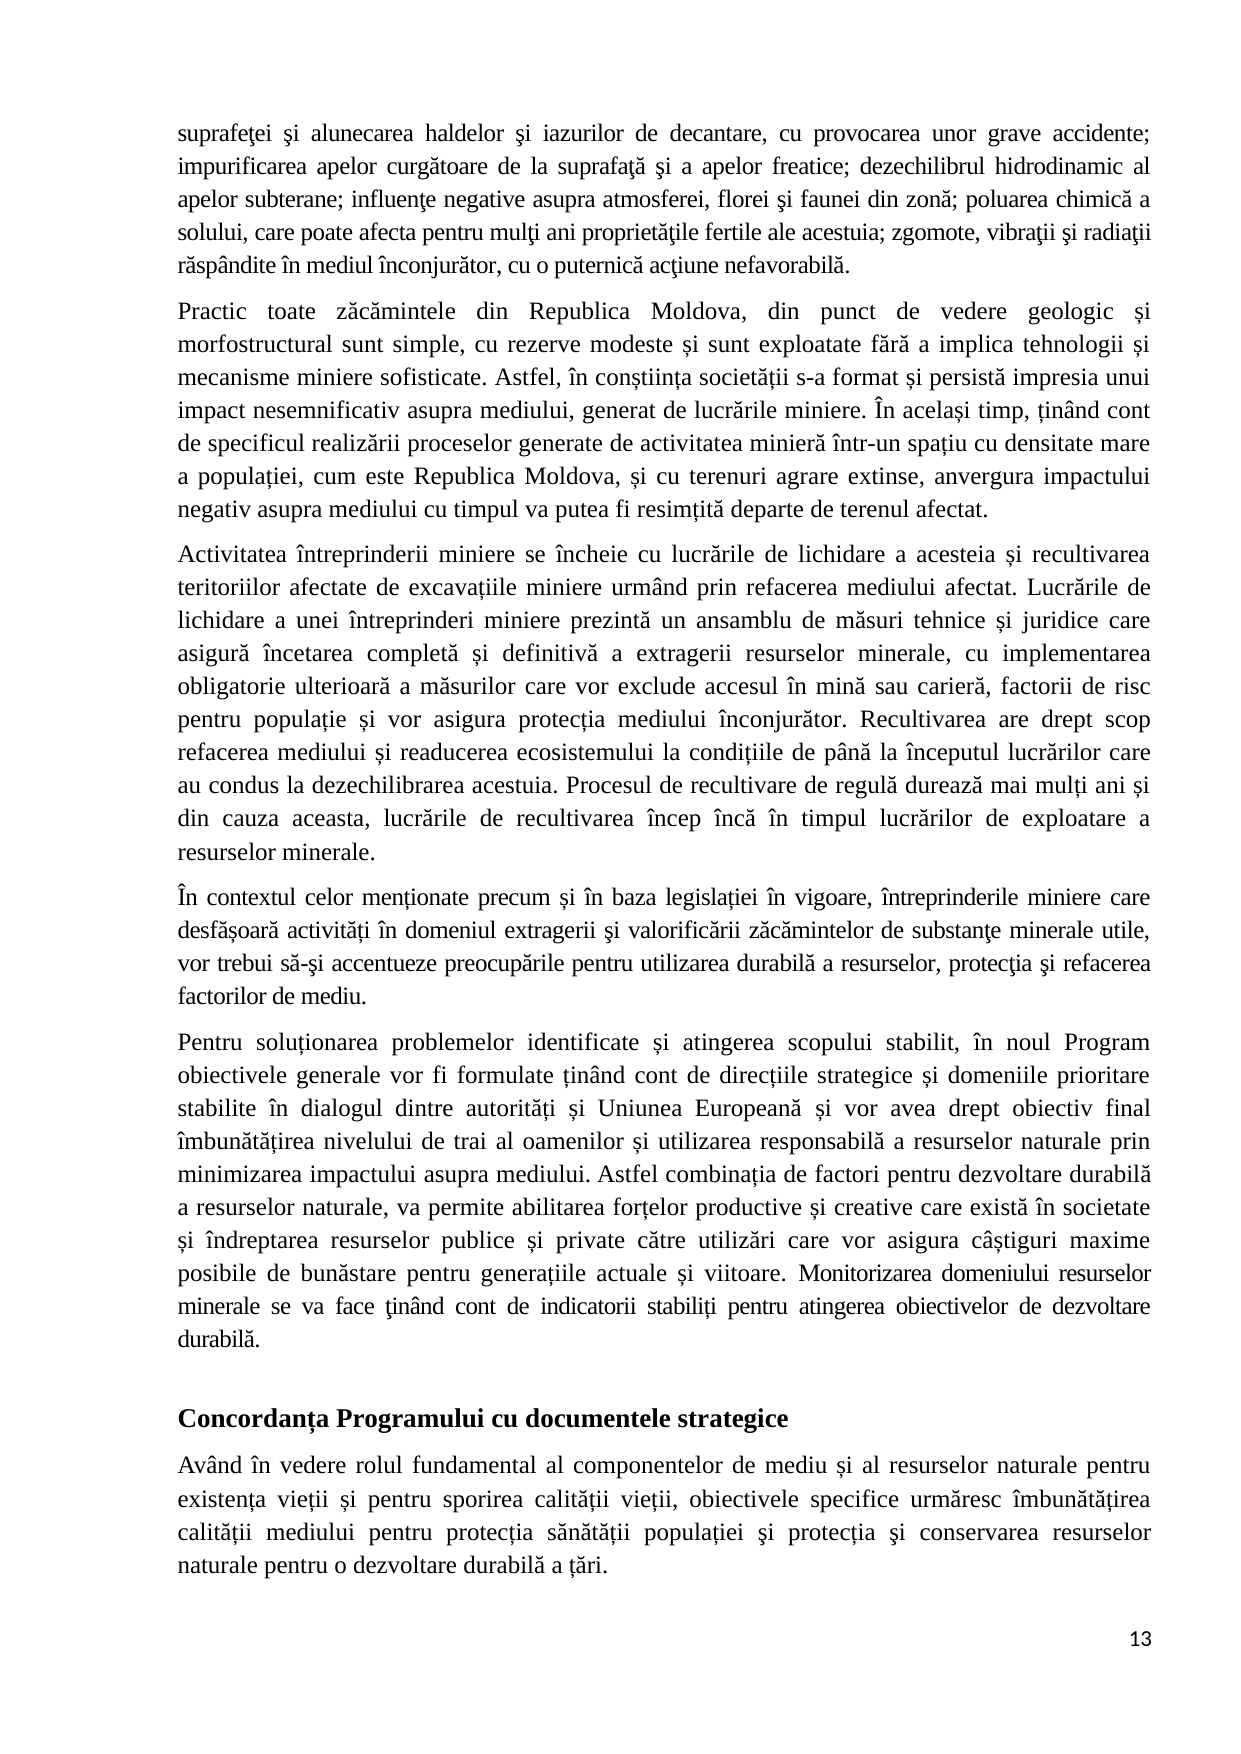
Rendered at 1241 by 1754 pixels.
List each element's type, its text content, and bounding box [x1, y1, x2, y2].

text Activitatea întreprinderii miniere se încheie cu lucrările de lichidare a acesteia și recultivarea teritoriilor afectate de excavațiile miniere urmând prin refacerea mediului afectat. Lucrările de lichidare a unei întreprinderi miniere prezintă un ansamblu de măsuri tehnice și juridice care asigură încetarea completă și definitivă a extragerii resurselor minerale, cu implementarea obligatorie ulterioară a măsurilor care vor exclude accesul în mină sau carieră, factorii de risc pentru populație și vor asigura protecția mediului înconjurător. Recultivarea are drept scop refacerea mediului și readucerea ecosistemului la condițiile de până la începutul lucrărilor care au condus la dezechilibrarea acestuia. Procesul de recultivare de regulă durează mai mulți ani și din cauza aceasta, lucrările de recultivarea încep încă în timpul lucrărilor de exploatare a resurselor minerale. [177, 539, 1152, 865]
text Practic toate zăcămintele din Republica Moldova, din punct de vedere geologic și morfostructural sunt simple, cu rezerve modeste și sunt exploatate fără a implica tehnologii și mecanisme miniere sofisticate. Astfel, în conștiința societății s-a format și persistă impresia unui impact nesemnificativ asupra mediului, generat de lucrările miniere. În același timp, ținând cont de specificul realizării proceselor generate de activitatea minieră într-un spațiu cu densitate mare a populației, cum este Republica Moldova, și cu terenuri agrare extinse, anvergura impactului negativ asupra mediului cu timpul va putea fi resimțită departe de terenul afectat. [177, 296, 1152, 523]
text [177, 118, 1152, 279]
text Pentru soluționarea problemelor identificate și atingerea scopului stabilit, în noul Program obiectivele generale vor fi formulate ținând cont de direcțiile strategice și domeniile prioritare stabilite în dialogul dintre autorități și Uniunea Europeană și vor avea drept obiectiv final îmbunătățirea nivelului de trai al oamenilor și utilizarea responsabilă a resurselor naturale prin minimizarea impactului asupra mediului. Astfel combinația de factori pentru dezvoltare durabilă a resurselor naturale, va permite abilitarea forțelor productive și creative care există în societate și îndreptarea resurselor publice și private către utilizări care vor asigura câștiguri maxime posibile de bunăstare pentru generațiile actuale și viitoare. Monitorizarea domeniului resurselor minerale se va face ţinând cont de indicatorii stabiliți pentru atingerea obiectivelor de dezvoltare durabilă. [177, 1027, 1152, 1353]
text Având în vedere rolul fundamental al componentelor de mediu și al resurselor naturale pentru existența vieții și pentru sporirea calității vieții, obiectivele specifice urmăresc îmbunătățirea calității mediului pentru protecția sănătății populației şi protecția şi conservarea resurselor naturale pentru o dezvoltare durabilă a țări. [177, 1451, 1152, 1578]
text Concordanța Programului cu documentele strategice [177, 1402, 1152, 1433]
text În contextul celor menționate precum și în baza legislației în vigoare, întreprinderile miniere care desfășoară activități în domeniul extragerii şi valorificării zăcămintelor de substanţe minerale utile, vor trebui să-şi accentueze preocupările pentru utilizarea durabilă a resurselor, protecţia şi refacerea factorilor de mediu. [177, 882, 1152, 1010]
